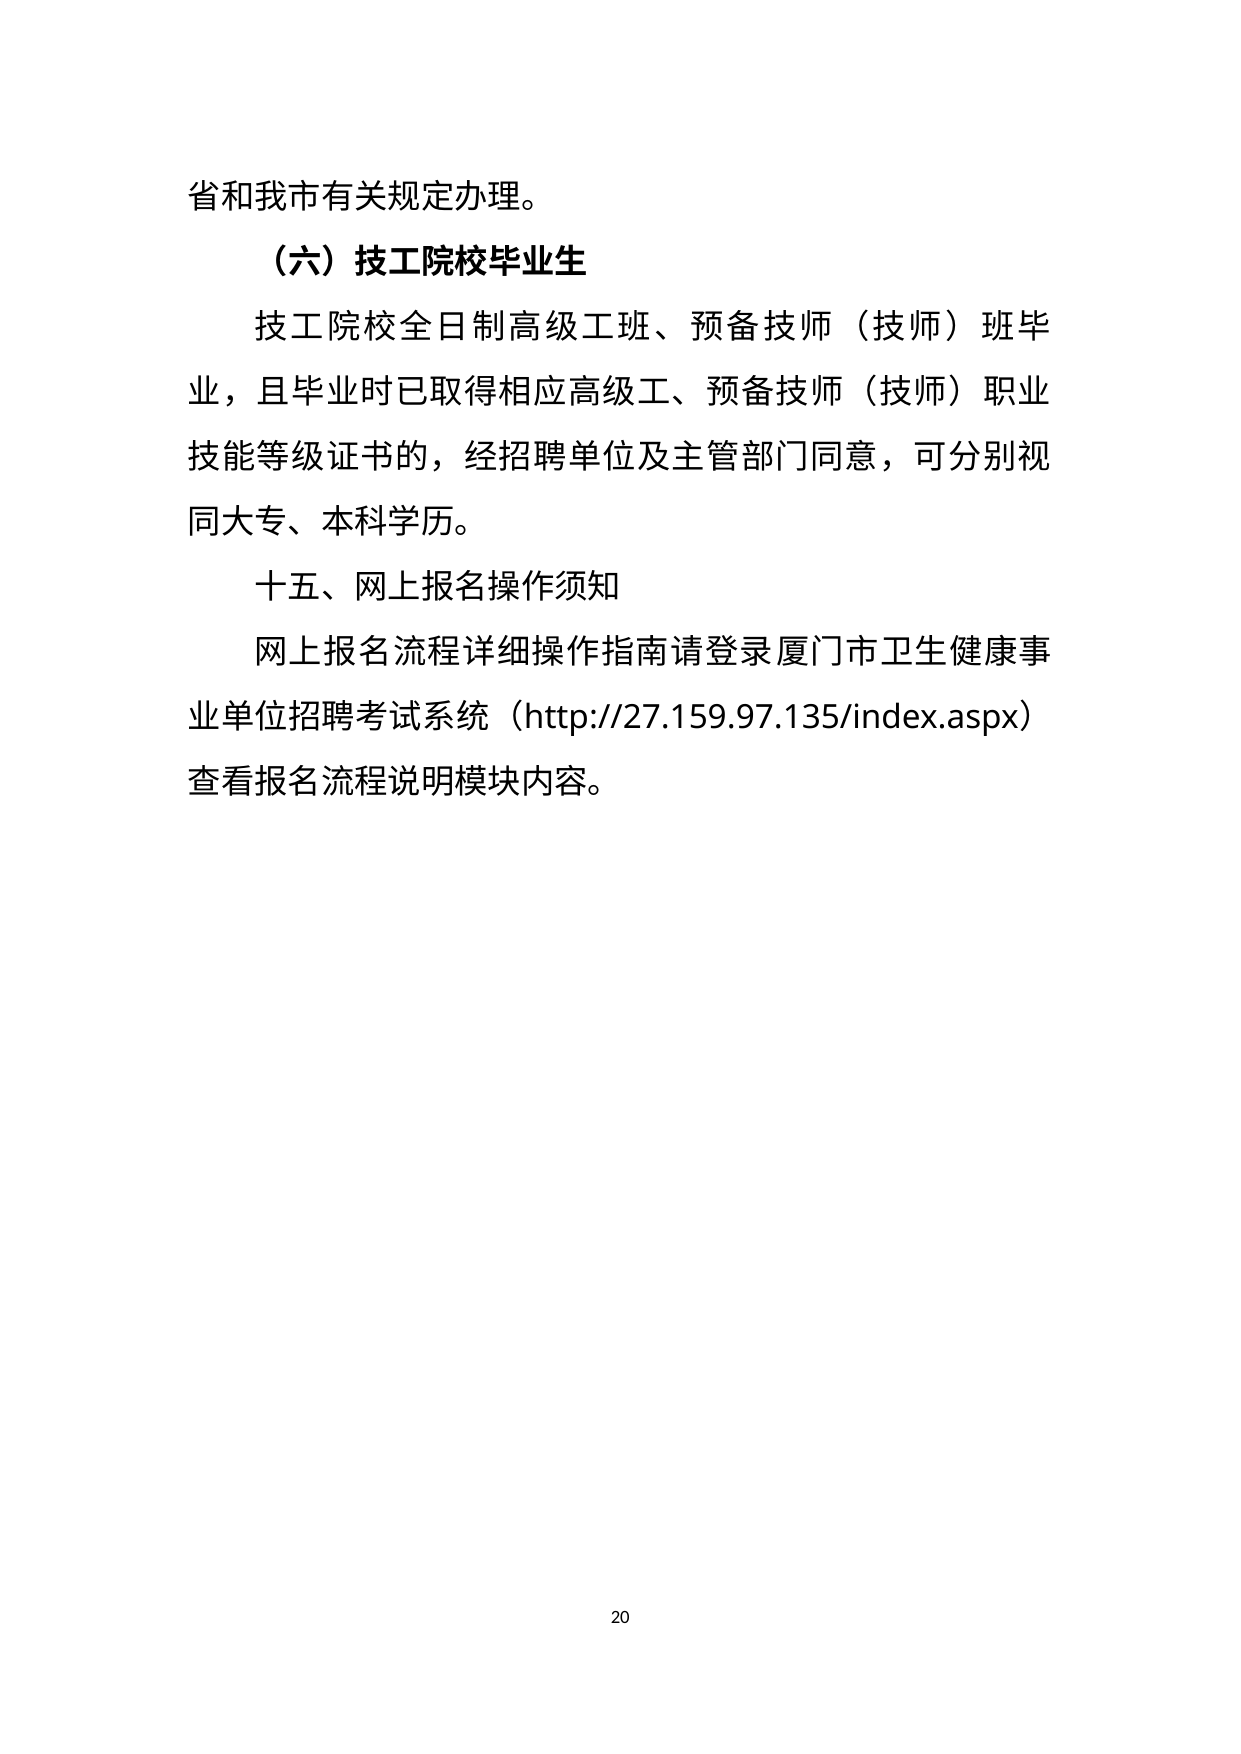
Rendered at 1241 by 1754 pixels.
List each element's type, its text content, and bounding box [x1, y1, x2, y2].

list 技工院校全日制高级工班、预备技师（技师）班毕业，且毕业时已取得相应高级工、预备技师（技师）职业技能等级证书的，经招聘单位及主管部门同意，可分别视同大专、本科学历。 [187, 292, 1053, 552]
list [187, 162, 1053, 227]
text 网上报名流程详细操作指南请登录厦门市卫生健康事业单位招聘考试系统（http://27.159.97.135/index.aspx）查看报名流程说明模块内容。 [187, 617, 1053, 812]
list （六）技工院校毕业生 [187, 227, 1053, 292]
list 十五、网上报名操作须知 [187, 552, 1053, 617]
